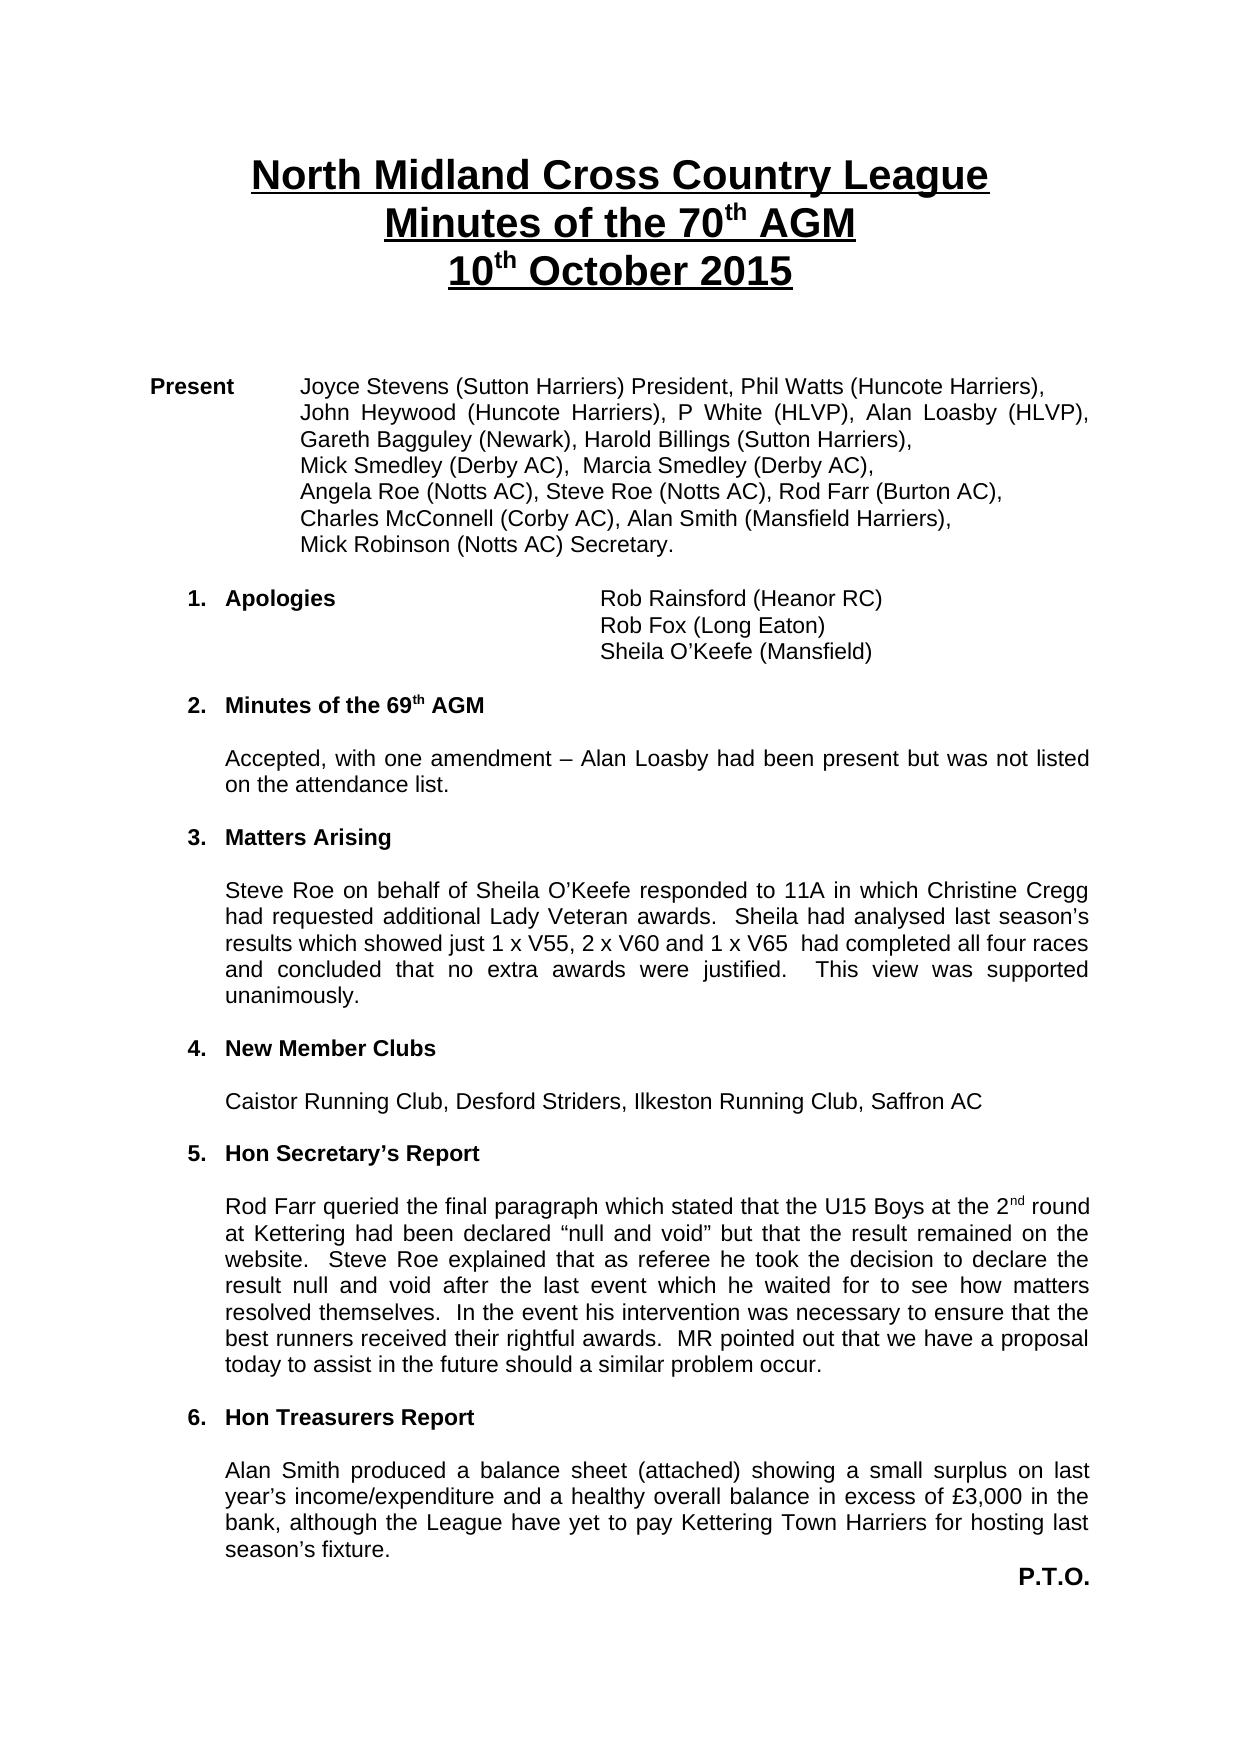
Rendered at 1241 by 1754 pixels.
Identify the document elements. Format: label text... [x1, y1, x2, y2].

text 10th October 2015 [150, 246, 1090, 294]
text P.T.O. [150, 1562, 1090, 1591]
text Mick Robinson (Notts AC) Secretary. [300, 531, 1090, 557]
text Charles McConnell (Corby AC), Alan Smith (Mansfield Harriers), [300, 504, 1090, 531]
text Accepted, with one amendment – Alan Loasby had been present but was not listed on the attendance list. [225, 745, 1090, 798]
list New Member Clubs [187, 1035, 1090, 1061]
list Apologies Rob Rainsford (Heanor RC) [187, 585, 1090, 612]
text Rod Farr queried the final paragraph which stated that the U15 Boys at the 2nd round at Kettering had been declared “null and void” but that the result remained on the website. Steve Roe explained that as referee he took the decision to declare the result null and void after the last event which he waited for to see how matters resolved themselves. In the event his intervention was necessary to ensure that the best runners received their rightful awards. MR pointed out that we have a proposal today to assist in the future should a similar problem occur. [225, 1193, 1090, 1378]
text Caistor Running Club, Desford Striders, Ilkeston Running Club, Saffron AC [225, 1088, 1090, 1114]
text Mick Smedley (Derby AC), Marcia Smedley (Derby AC), [300, 452, 1090, 478]
text Sheila O’Keefe (Mansfield) [525, 638, 1090, 664]
list Minutes of the 69th AGM [187, 692, 1090, 719]
list Matters Arising [187, 824, 1090, 851]
text Present Joyce Stevens (Sutton Harriers) President, Phil Watts (Huncote Harriers), [150, 373, 1090, 399]
text Minutes of the 70th AGM [150, 198, 1090, 246]
text John Heywood (Huncote Harriers), P White (HLVP), Alan Loasby (HLVP), Gareth Bagguley (Newark), Harold Billings (Sutton Harriers), [300, 399, 1090, 452]
text Steve Roe on behalf of Sheila O’Keefe responded to 11A in which Christine Cregg had requested additional Lady Veteran awards. Sheila had analysed last season’s results which showed just 1 x V55, 2 x V60 and 1 x V65 had completed all four races and concluded that no extra awards were justified. This view was supported unanimously. [225, 877, 1090, 1009]
text Alan Smith produced a balance sheet (attached) showing a small surplus on last year’s income/expenditure and a healthy overall balance in excess of £3,000 in the bank, although the League have yet to pay Kettering Town Harriers for hosting last season’s fixture. [225, 1457, 1090, 1562]
list Hon Treasurers Report [187, 1404, 1090, 1430]
text North Midland Cross Country League [150, 150, 1090, 198]
list Hon Secretary’s Report [187, 1140, 1090, 1167]
text Angela Roe (Notts AC), Steve Roe (Notts AC), Rod Farr (Burton AC), [300, 478, 1090, 504]
text Rob Fox (Long Eaton) [525, 612, 1090, 638]
